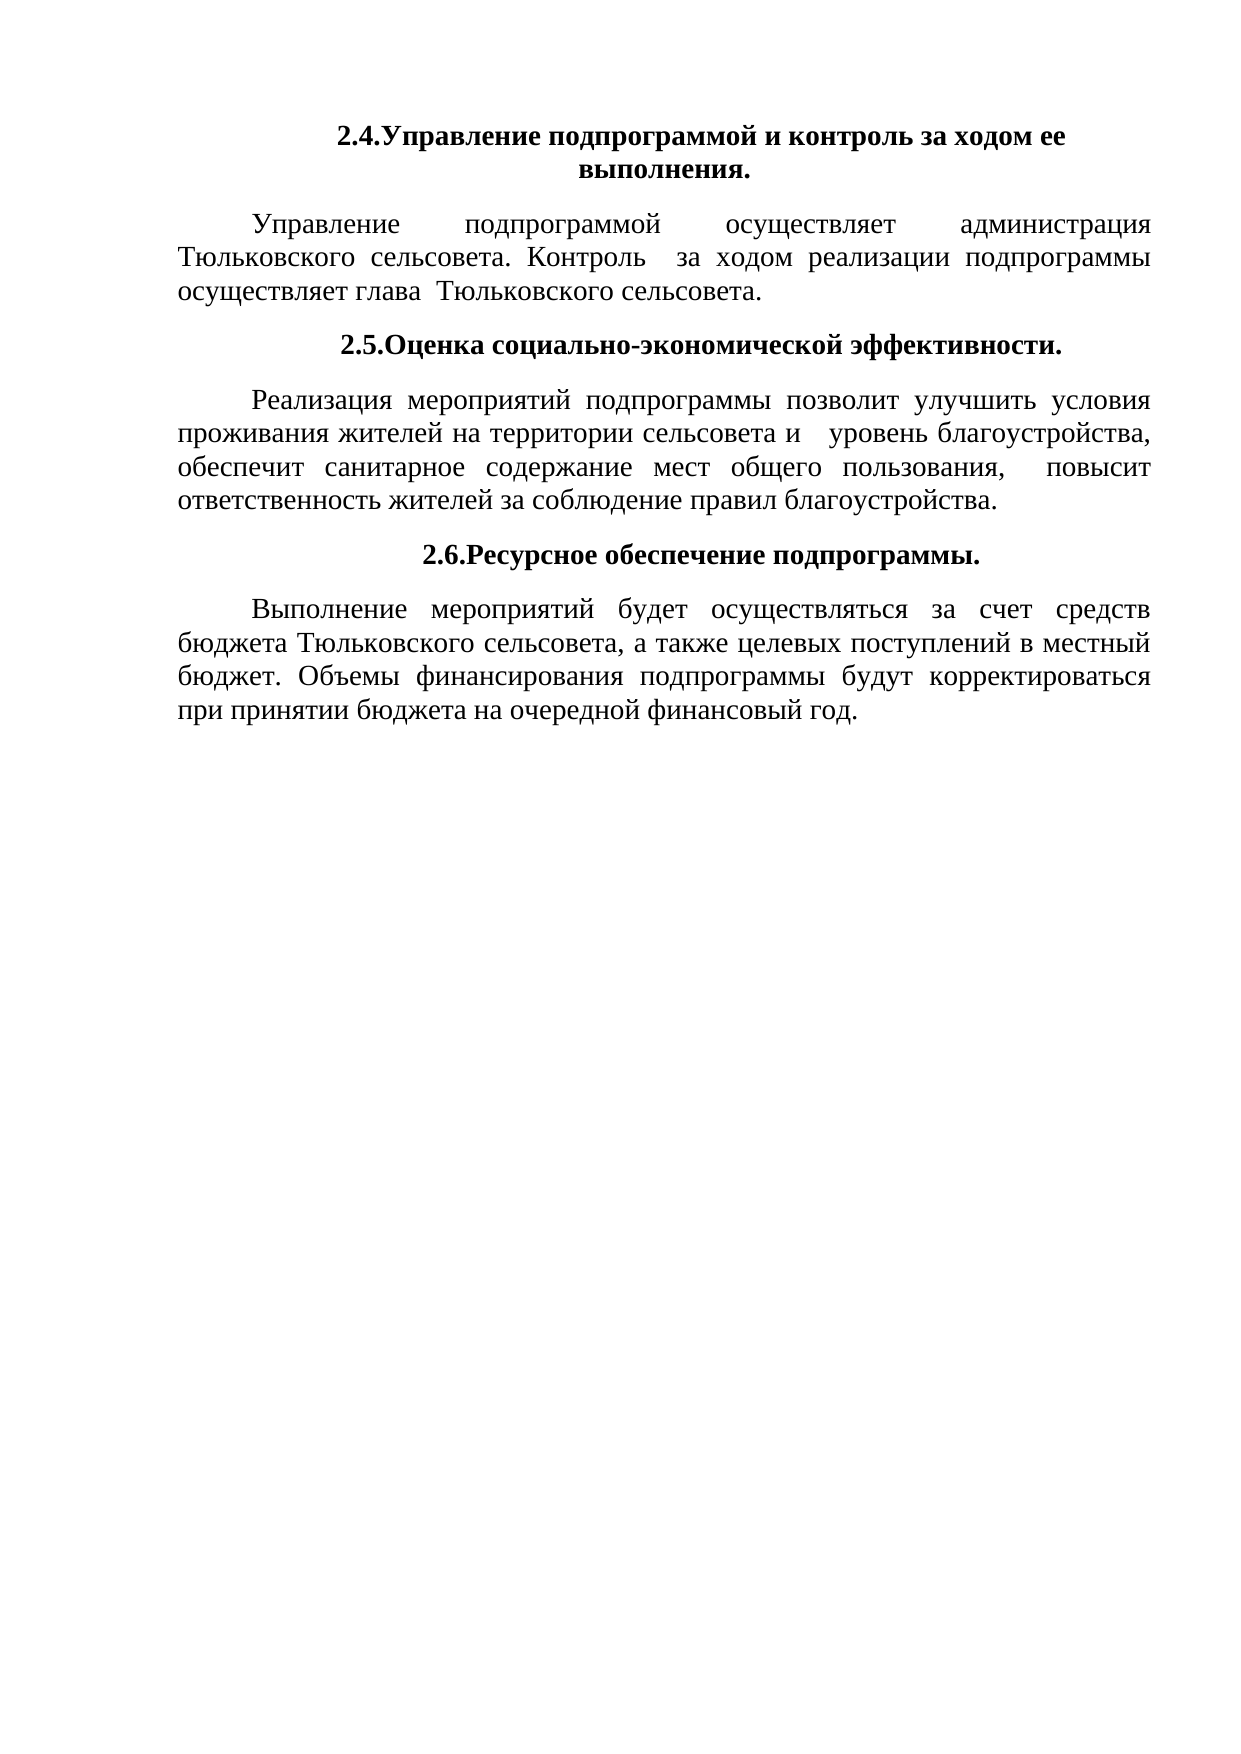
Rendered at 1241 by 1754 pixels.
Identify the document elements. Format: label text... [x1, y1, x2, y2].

text 2.5.Оценка социально-экономической эффективности. [177, 327, 1152, 361]
text Реализация мероприятий подпрограммы позволит улучшить условия проживания жителей на территории сельсовета и уровень благоустройства, обеспечит санитарное содержание мест общего пользования, повысит ответственность жителей за соблюдение правил благоустройства. [177, 382, 1152, 516]
text 2.6.Ресурсное обеспечение подпрограммы. [177, 537, 1152, 570]
text Выполнение мероприятий будет осуществляться за счет средств бюджета Тюльковского сельсовета, а также целевых поступлений в местный бюджет. Объемы финансирования подпрограммы будут корректироваться при принятии бюджета на очередной финансовый год. [177, 591, 1152, 725]
text Управление подпрограммой осуществляет администрация Тюльковского сельсовета. Контроль за ходом реализации подпрограммы осуществляет глава Тюльковского сельсовета. [177, 206, 1152, 307]
text 2.4.Управление подпрограммой и контроль за ходом ее выполнения. [177, 118, 1152, 185]
